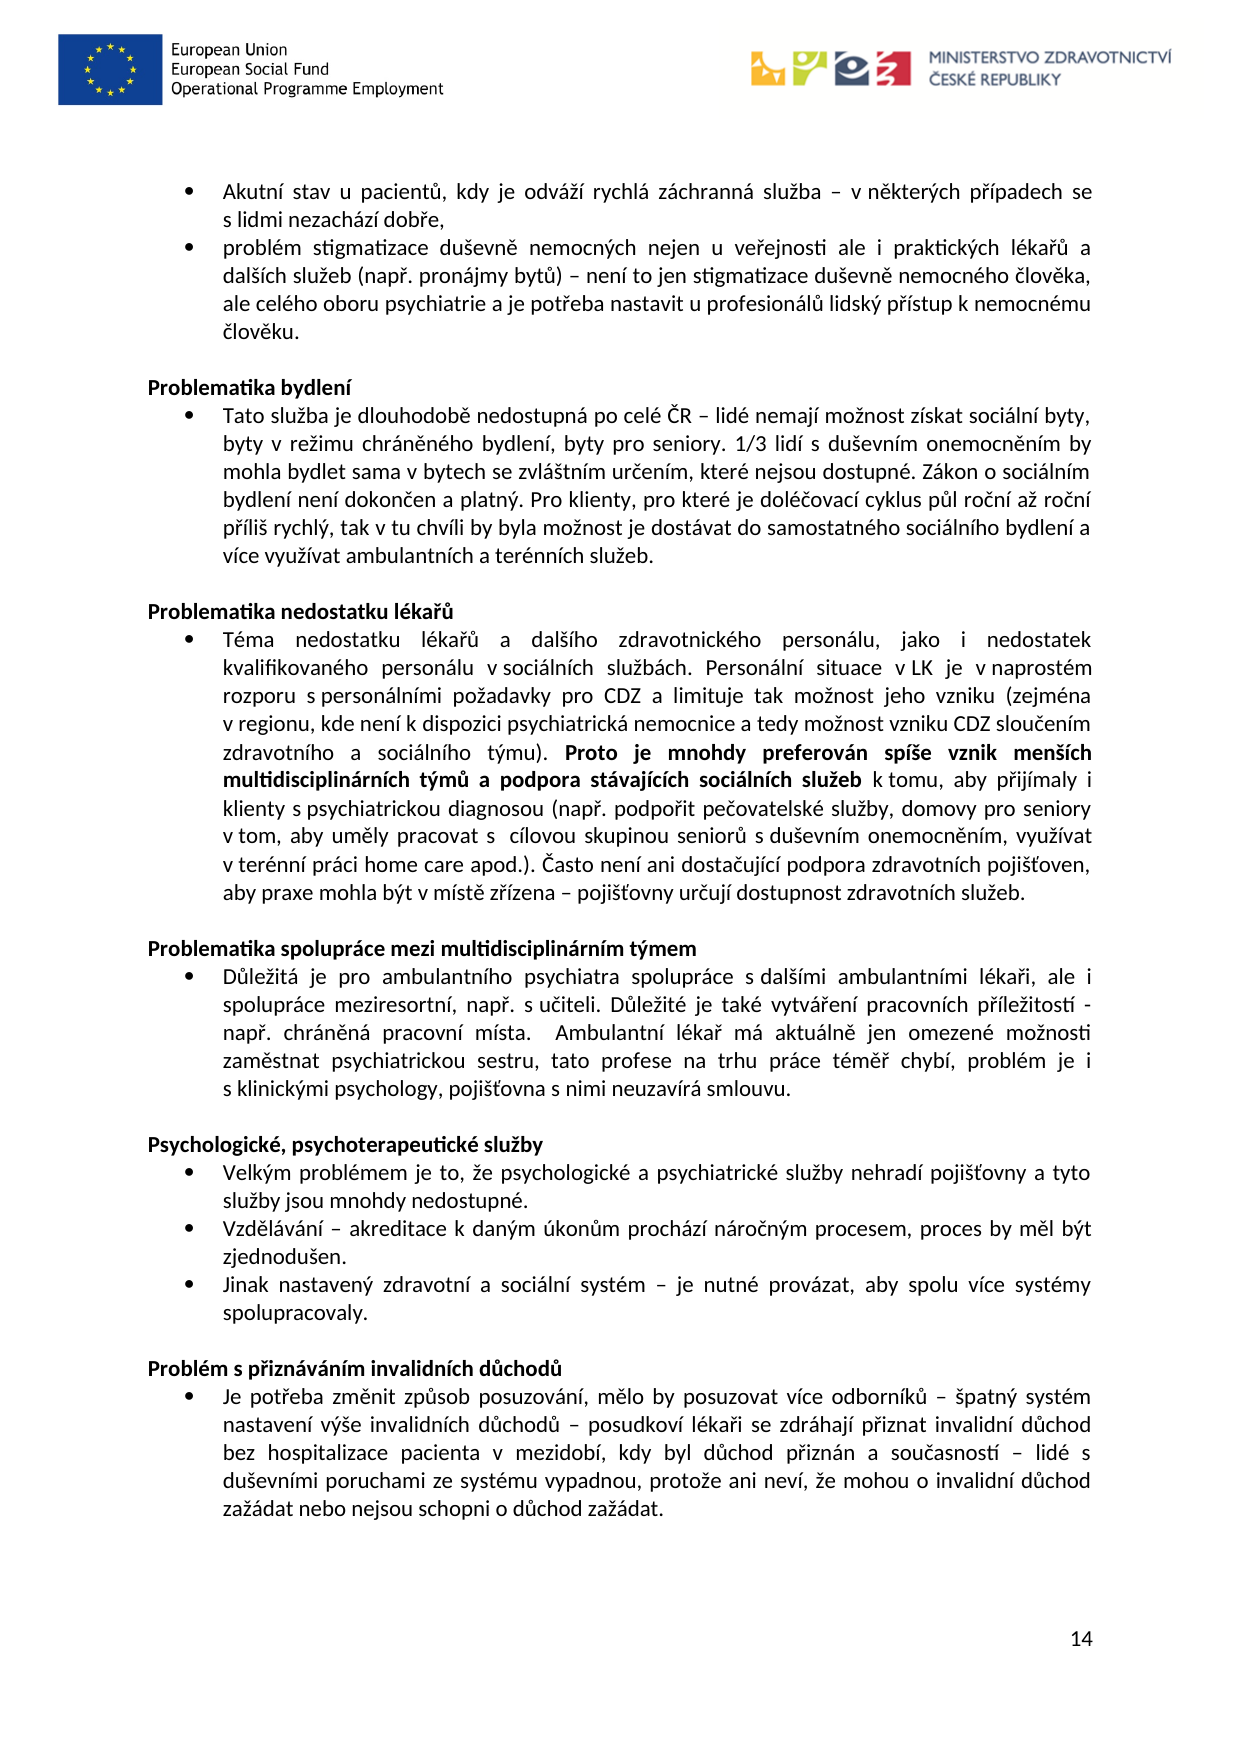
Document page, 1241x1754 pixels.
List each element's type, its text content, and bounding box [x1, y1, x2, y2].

text Problematika spolupráce mezi multidisciplinárním týmem [148, 934, 1093, 962]
list Vzdělávání – akreditace k daným úkonům prochází náročným procesem, proces by měl být zjednodušen. [185, 1214, 1093, 1270]
list Velkým problémem je to, že psychologické a psychiatrické služby nehradí pojišťovny a tyto služby jsou mnohdy nedostupné. [185, 1158, 1093, 1214]
list Je potřeba změnit způsob posuzování, mělo by posuzovat více odborníků – špatný systém nastavení výše invalidních důchodů – posudkoví lékaři se zdráhají přiznat invalidní důchod bez hospitalizace pacienta v mezidobí, kdy byl důchod přiznán a současností – lidé s duševními poruchami ze systému vypadnou, protože ani neví, že mohou o invalidní důchod zažádat nebo nejsou schopni o důchod zažádat. [185, 1382, 1093, 1522]
list Akutní stav u pacientů, kdy je odváží rychlá záchranná služba – v některých případech se s lidmi nezachází dobře, [185, 177, 1093, 233]
text Psychologické, psychoterapeutické služby [148, 1130, 1093, 1158]
text Problematika bydlení [148, 373, 1093, 401]
list problém stigmatizace duševně nemocných nejen u veřejnosti ale i praktických lékařů a dalších služeb (např. pronájmy bytů) – není to jen stigmatizace duševně nemocného člověka, ale celého oboru psychiatrie a je potřeba nastavit u profesionálů lidský přístup k nemocnému člověku. [185, 233, 1093, 345]
text Problém s přiznáváním invalidních důchodů [148, 1354, 1093, 1382]
list Téma nedostatku lékařů a dalšího zdravotnického personálu, jako i nedostatek kvalifikovaného personálu v sociálních službách. Personální situace v LK je v naprostém rozporu s personálními požadavky pro CDZ a limituje tak možnost jeho vzniku (zejména v regionu, kde není k dispozici psychiatrická nemocnice a tedy možnost vzniku CDZ sloučením zdravotního a sociálního týmu). Proto je mnohdy preferován spíše vznik menších multidisciplinárních týmů a podpora stávajících sociálních služeb k tomu, aby přijímaly i klienty s psychiatrickou diagnosou (např. podpořit pečovatelské služby, domovy pro seniory v tom, aby uměly pracovat s cílovou skupinou seniorů s duševním onemocněním, využívat v terénní práci home care apod.). Často není ani dostačující podpora zdravotních pojišťoven, aby praxe mohla být v místě zřízena – pojišťovny určují dostupnost zdravotních služeb. [185, 626, 1093, 906]
picture [718, 18, 1204, 119]
list Jinak nastavený zdravotní a sociální systém – je nutné provázat, aby spolu více systémy spolupracovaly. [185, 1270, 1093, 1326]
picture [56, 32, 444, 107]
list Tato služba je dlouhodobě nedostupná po celé ČR – lidé nemají možnost získat sociální byty, byty v režimu chráněného bydlení, byty pro seniory. 1/3 lidí s duševním onemocněním by mohla bydlet sama v bytech se zvláštním určením, které nejsou dostupné. Zákon o sociálním bydlení není dokončen a platný. Pro klienty, pro které je doléčovací cyklus půl roční až roční příliš rychlý, tak v tu chvíli by byla možnost je dostávat do samostatného sociálního bydlení a více využívat ambulantních a terénních služeb. [185, 401, 1093, 569]
list Důležitá je pro ambulantního psychiatra spolupráce s dalšími ambulantními lékaři, ale i spolupráce meziresortní, např. s učiteli. Důležité je také vytváření pracovních příležitostí - např. chráněná pracovní místa. Ambulantní lékař má aktuálně jen omezené možnosti zaměstnat psychiatrickou sestru, tato profese na trhu práce téměř chybí, problém je i s klinickými psychology, pojišťovna s nimi neuzavírá smlouvu. [185, 962, 1093, 1102]
text Problematika nedostatku lékařů [148, 597, 1093, 626]
